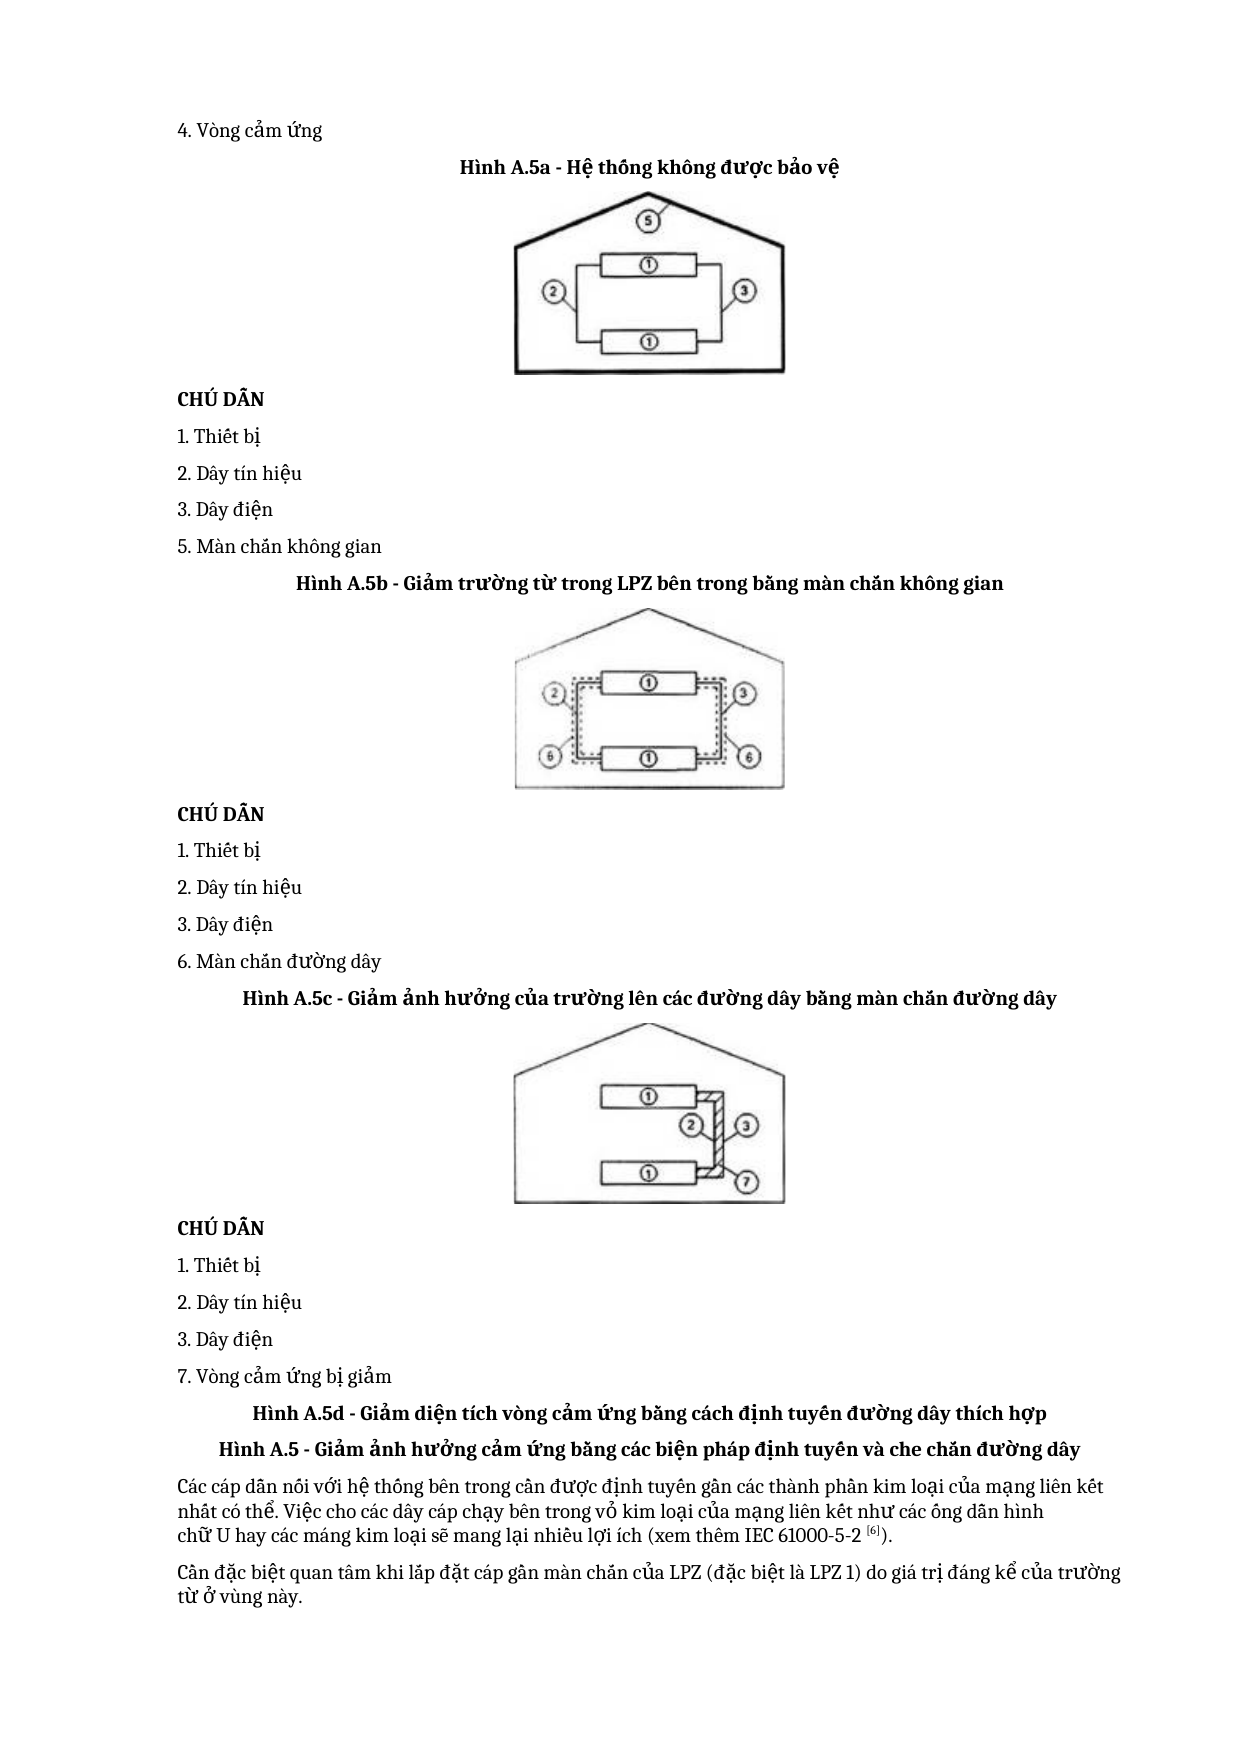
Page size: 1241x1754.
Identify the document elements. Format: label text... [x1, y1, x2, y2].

text Hình A.5 - Giảm ảnh hưởng cảm ứng bằng các biện pháp định tuyến và che chắn đường dây [177, 1438, 1122, 1462]
text 5. Màn chắn không gian [177, 534, 1122, 559]
text 6. Màn chắn đường dây [177, 949, 1122, 974]
text 1. Thiết bị [177, 424, 1122, 448]
text 2. Dây tín hiệu [177, 876, 1122, 900]
text Cần đặc biệt quan tâm khi lắp đặt cáp gần màn chắn của LPZ (đặc biệt là LPZ 1) do giá trị đáng kể của trường từ ở vùng này. [177, 1560, 1122, 1609]
text Hình A.5d - Giảm diện tích vòng cảm ứng bằng cách định tuyến đường dây thích hợp [177, 1401, 1122, 1425]
text Hình A.5a - Hệ thống không được bảo vệ [177, 155, 1122, 179]
text 4. Vòng cảm ứng [177, 118, 1122, 142]
text 2. Dây tín hiệu [177, 1290, 1122, 1314]
text 3. Dây điện [177, 1327, 1122, 1351]
text Các cáp dẫn nối với hệ thống bên trong cần được định tuyến gần các thành phần kim loại của mạng liên kết nhất có thể. Việc cho các dây cáp chạy bên trong vỏ kim loại của mạng liên kết như các ống dẫn hình chữ U hay các máng kim loại sẽ mang lại nhiều lợi ích (xem thêm IEC 61000-5-2 [6]). [177, 1474, 1122, 1548]
picture [513, 191, 786, 375]
text CHÚ DẪN [177, 1216, 1122, 1241]
text 7. Vòng cảm ứng bị giảm [177, 1364, 1122, 1388]
text Hình A.5b - Giảm trường từ trong LPZ bên trong bằng màn chắn không gian [177, 571, 1122, 596]
text 1. Thiết bị [177, 1253, 1122, 1278]
picture [514, 608, 785, 790]
text 2. Dây tín hiệu [177, 461, 1122, 485]
text CHÚ DẪN [177, 387, 1122, 411]
text Hình A.5c - Giảm ảnh hưởng của trường lên các đường dây bằng màn chắn đường dây [177, 986, 1122, 1011]
text 3. Dây điện [177, 912, 1122, 937]
text CHÚ DẪN [177, 802, 1122, 826]
text 1. Thiết bị [177, 839, 1122, 863]
picture [513, 1023, 786, 1204]
text 3. Dây điện [177, 498, 1122, 522]
